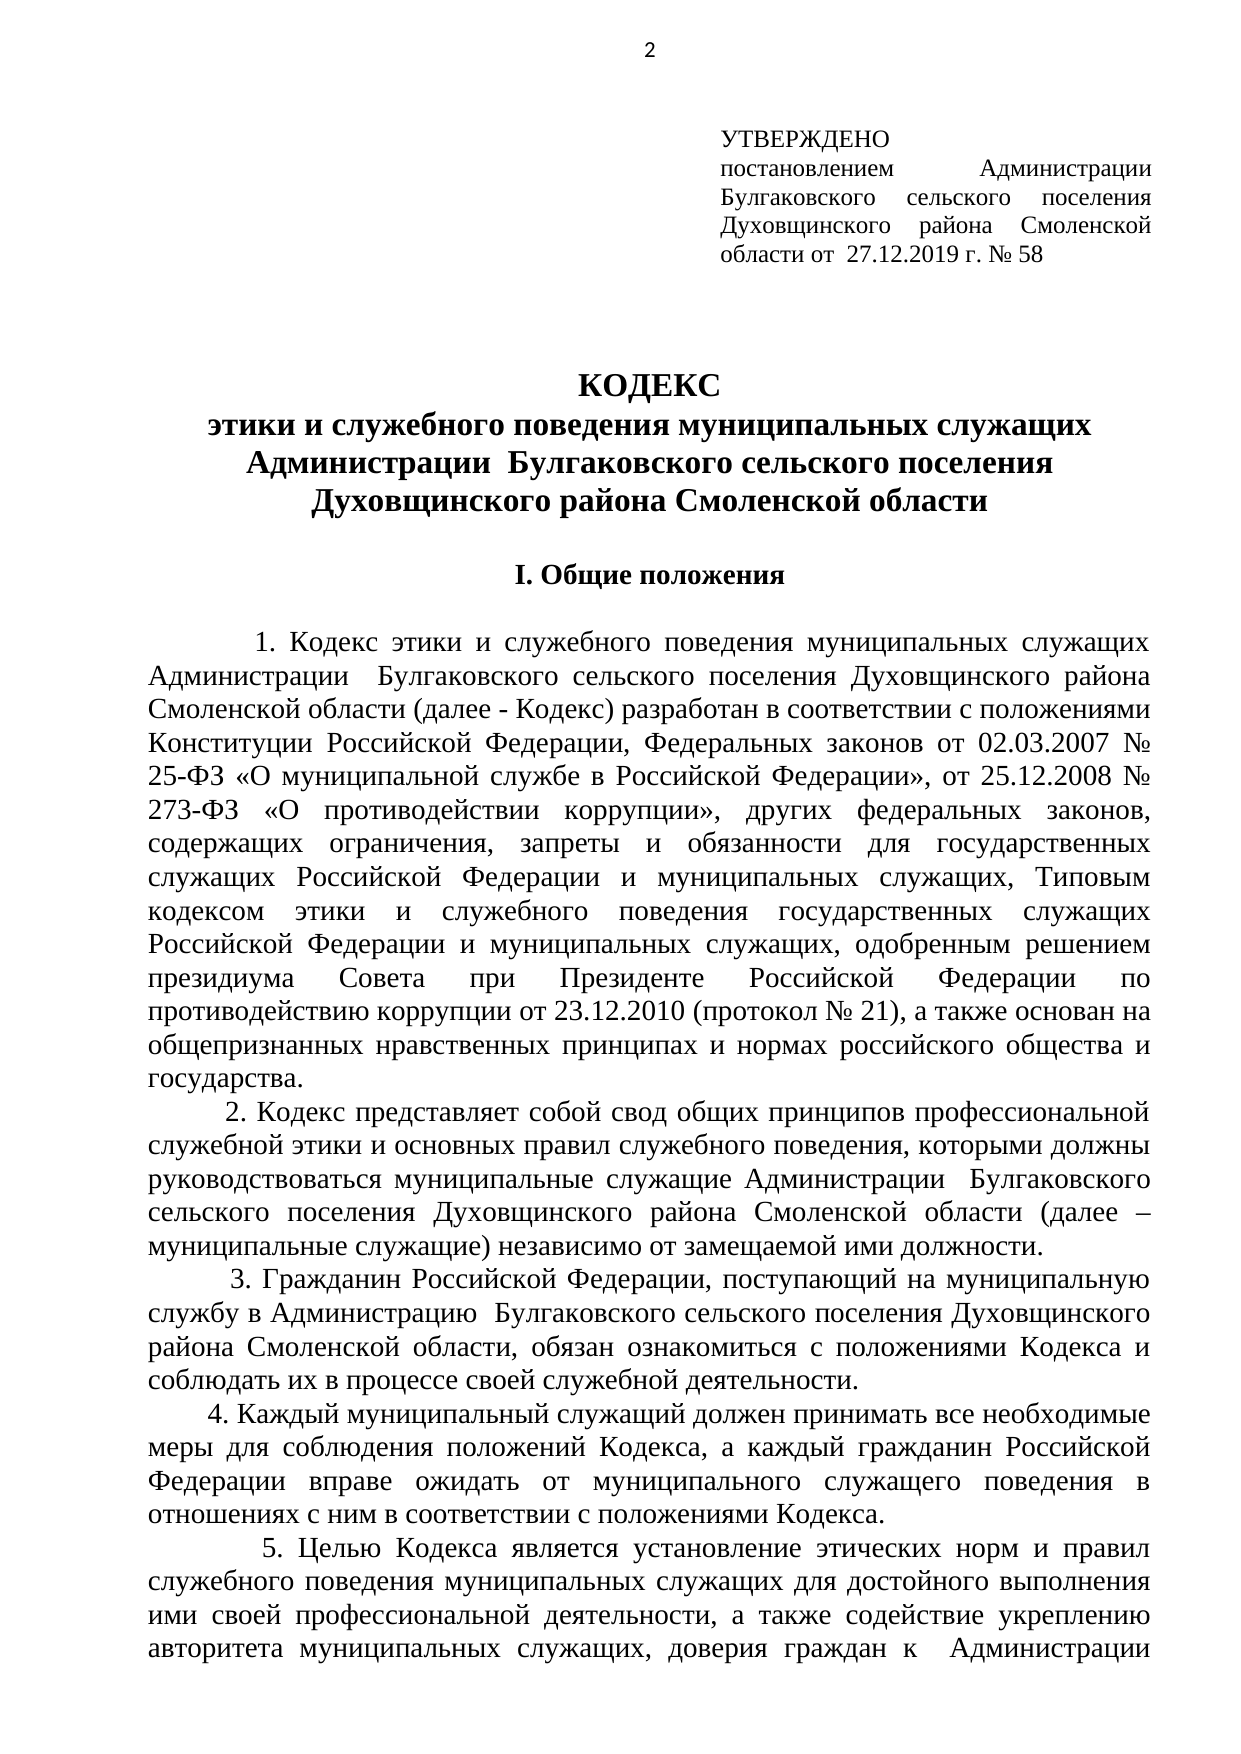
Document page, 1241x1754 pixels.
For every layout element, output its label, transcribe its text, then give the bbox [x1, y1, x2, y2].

text КОДЕКС [148, 366, 1152, 404]
text 4. Каждый муниципальный служащий должен принимать все необходимые меры для соблюдения положений Кодекса, а каждый гражданин Российской Федерации вправе ожидать от муниципального служащего поведения в отношениях с ним в соответствии с положениями Кодекса. [148, 1396, 1152, 1530]
text 1. Кодекс этики и служебного поведения муниципальных служащих Администрации Булгаковского сельского поселения Духовщинского района Смоленской области (далее - Кодекс) разработан в соответствии с положениями Конституции Российской Федерации, Федеральных законов от 02.03.2007 № 25-ФЗ «О муниципальной службе в Российской Федерации», от 25.12.2008 № 273-ФЗ «О противодействии коррупции», других федеральных законов, содержащих ограничения, запреты и обязанности для государственных служащих Российской Федерации и муниципальных служащих, Типовым кодексом этики и служебного поведения государственных служащих Российской Федерации и муниципальных служащих, одобренным решением президиума Совета при Президенте Российской Федерации по противодействию коррупции от 23.12.2010 (протокол № 21), а также основан на общепризнанных нравственных принципах и нормах российского общества и государства. [148, 624, 1152, 1094]
table_header УТВЕРЖДЕНО постановлением Администрации Булгаковского сельского поселения Духовщинского района Смоленской области от 27.12.2019 г. № 58 [709, 124, 1163, 268]
text 3. Гражданин Российской Федерации, поступающий на муниципальную службу в Администрацию Булгаковского сельского поселения Духовщинского района Смоленской области, обязан ознакомиться с положениями Кодекса и соблюдать их в процессе своей служебной деятельности. [148, 1262, 1152, 1396]
text 2. Кодекс представляет собой свод общих принципов профессиональной служебной этики и основных правил служебного поведения, которыми должны руководствоваться муниципальные служащие Администрации Булгаковского сельского поселения Духовщинского района Смоленской области (далее – муниципальные служащие) независимо от замещаемой ими должности. [148, 1094, 1152, 1262]
text этики и служебного поведения муниципальных служащих [148, 404, 1152, 442]
text I. Общие положения [148, 557, 1152, 591]
text Администрации Булгаковского сельского поселения Духовщинского района Смоленской области [148, 442, 1152, 519]
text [148, 1530, 1152, 1664]
